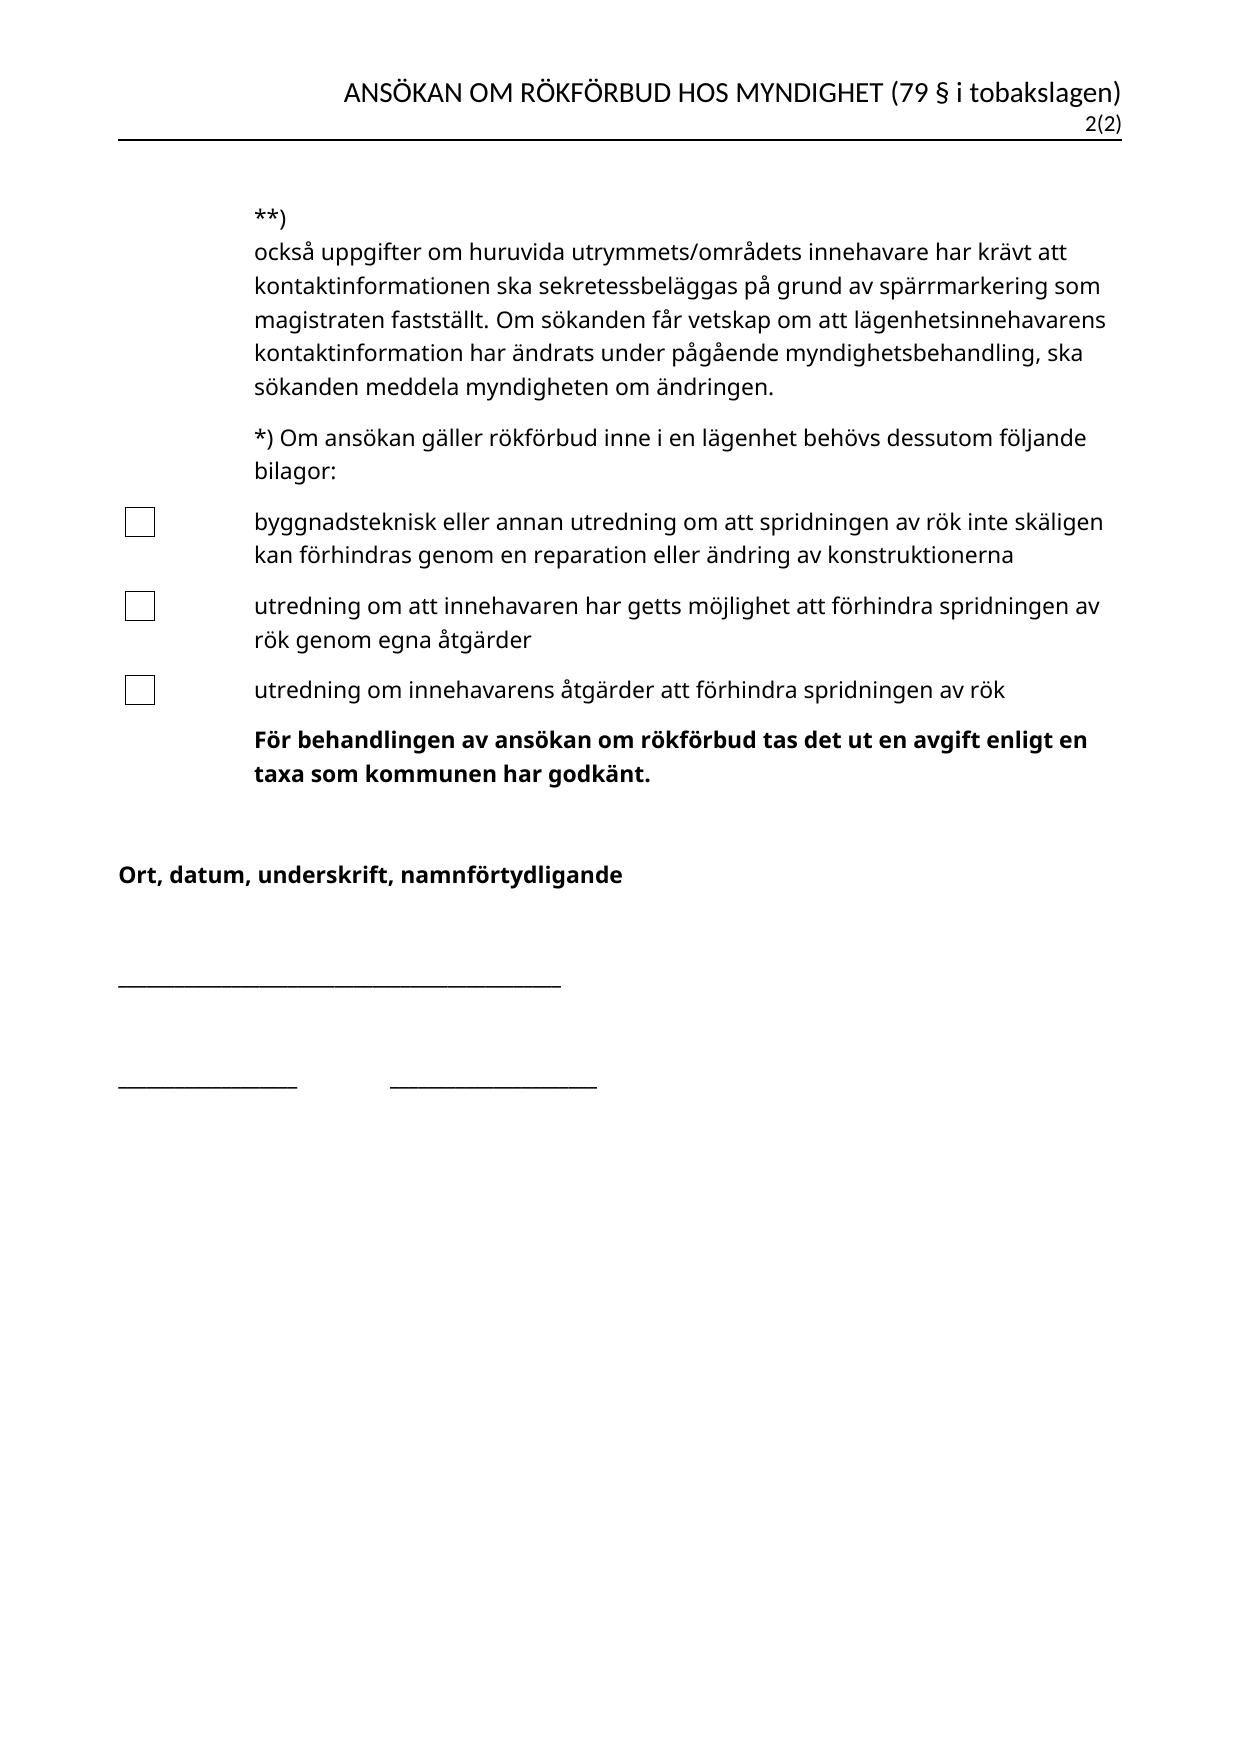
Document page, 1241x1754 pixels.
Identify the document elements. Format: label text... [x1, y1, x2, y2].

text **) också uppgifter om huruvida utrymmets/områdets innehavare har krävt att kontaktinformationen ska sekretessbeläggas på grund av spärrmarkering som magistraten fastställt. Om sökanden får vetskap om att lägenhetsinnehavarens kontaktinformation har ändrats under pågående myndighetsbehandling, ska sökanden meddela myndigheten om ändringen. [124, 168, 1122, 402]
text ___________________ ______________________ [118, 1061, 1122, 1092]
text För behandlingen av ansökan om rökförbud tas det ut en avgift enligt en taxa som kommunen har godkänt. [254, 724, 1122, 789]
text utredning om innehavarens åtgärder att förhindra spridningen av rök [124, 674, 1122, 705]
text Ort, datum, underskrift, namnförtydligande [118, 859, 1122, 890]
text utredning om att innehavaren har getts möjlighet att förhindra spridningen av rök genom egna åtgärder [124, 590, 1122, 655]
text byggnadsteknisk eller annan utredning om att spridningen av rök inte skäligen kan förhindras genom en reparation eller ändring av konstruktionerna [124, 506, 1122, 571]
text _______________________________________________ [118, 960, 1122, 991]
text *) Om ansökan gäller rökförbud inne i en lägenhet behövs dessutom följande bilagor: [254, 421, 1122, 486]
